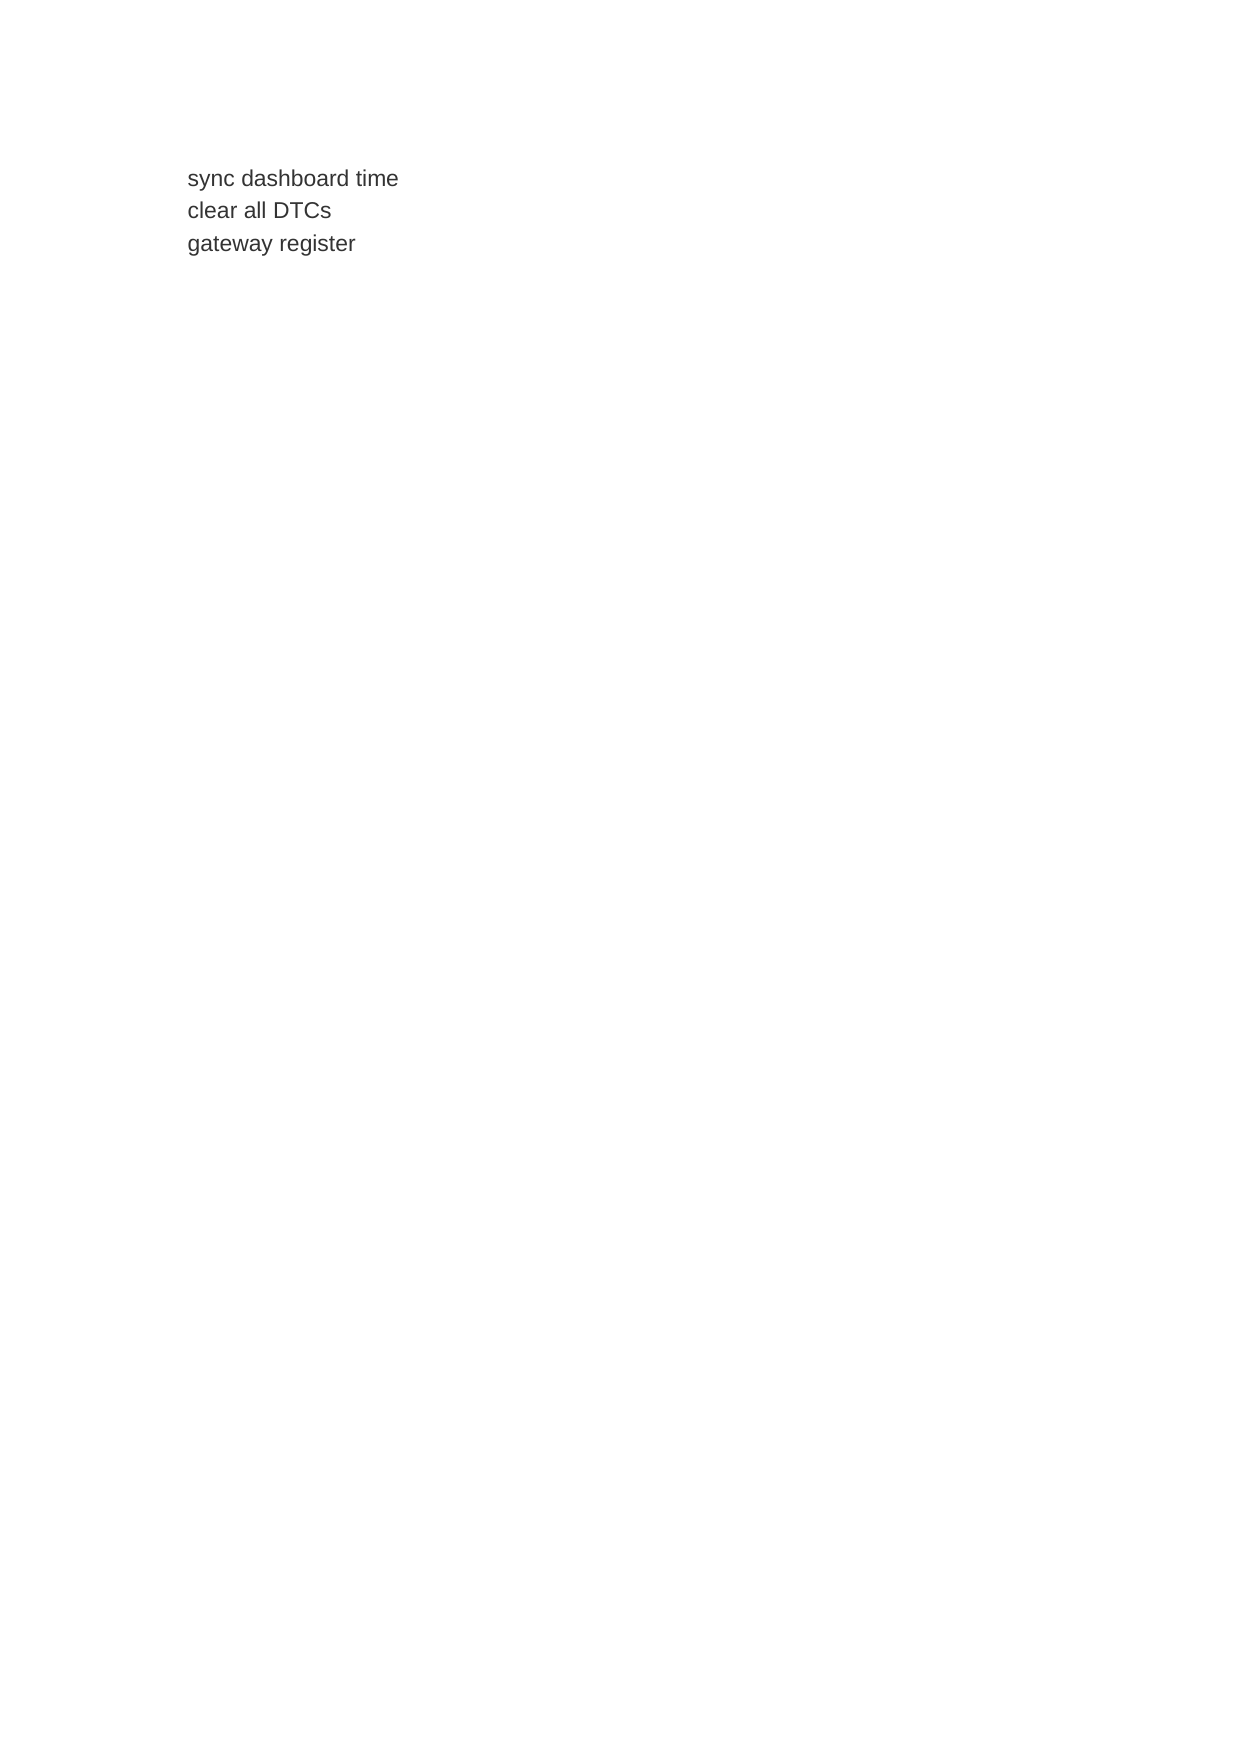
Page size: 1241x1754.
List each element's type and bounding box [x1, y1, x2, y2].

text [187, 162, 1053, 259]
